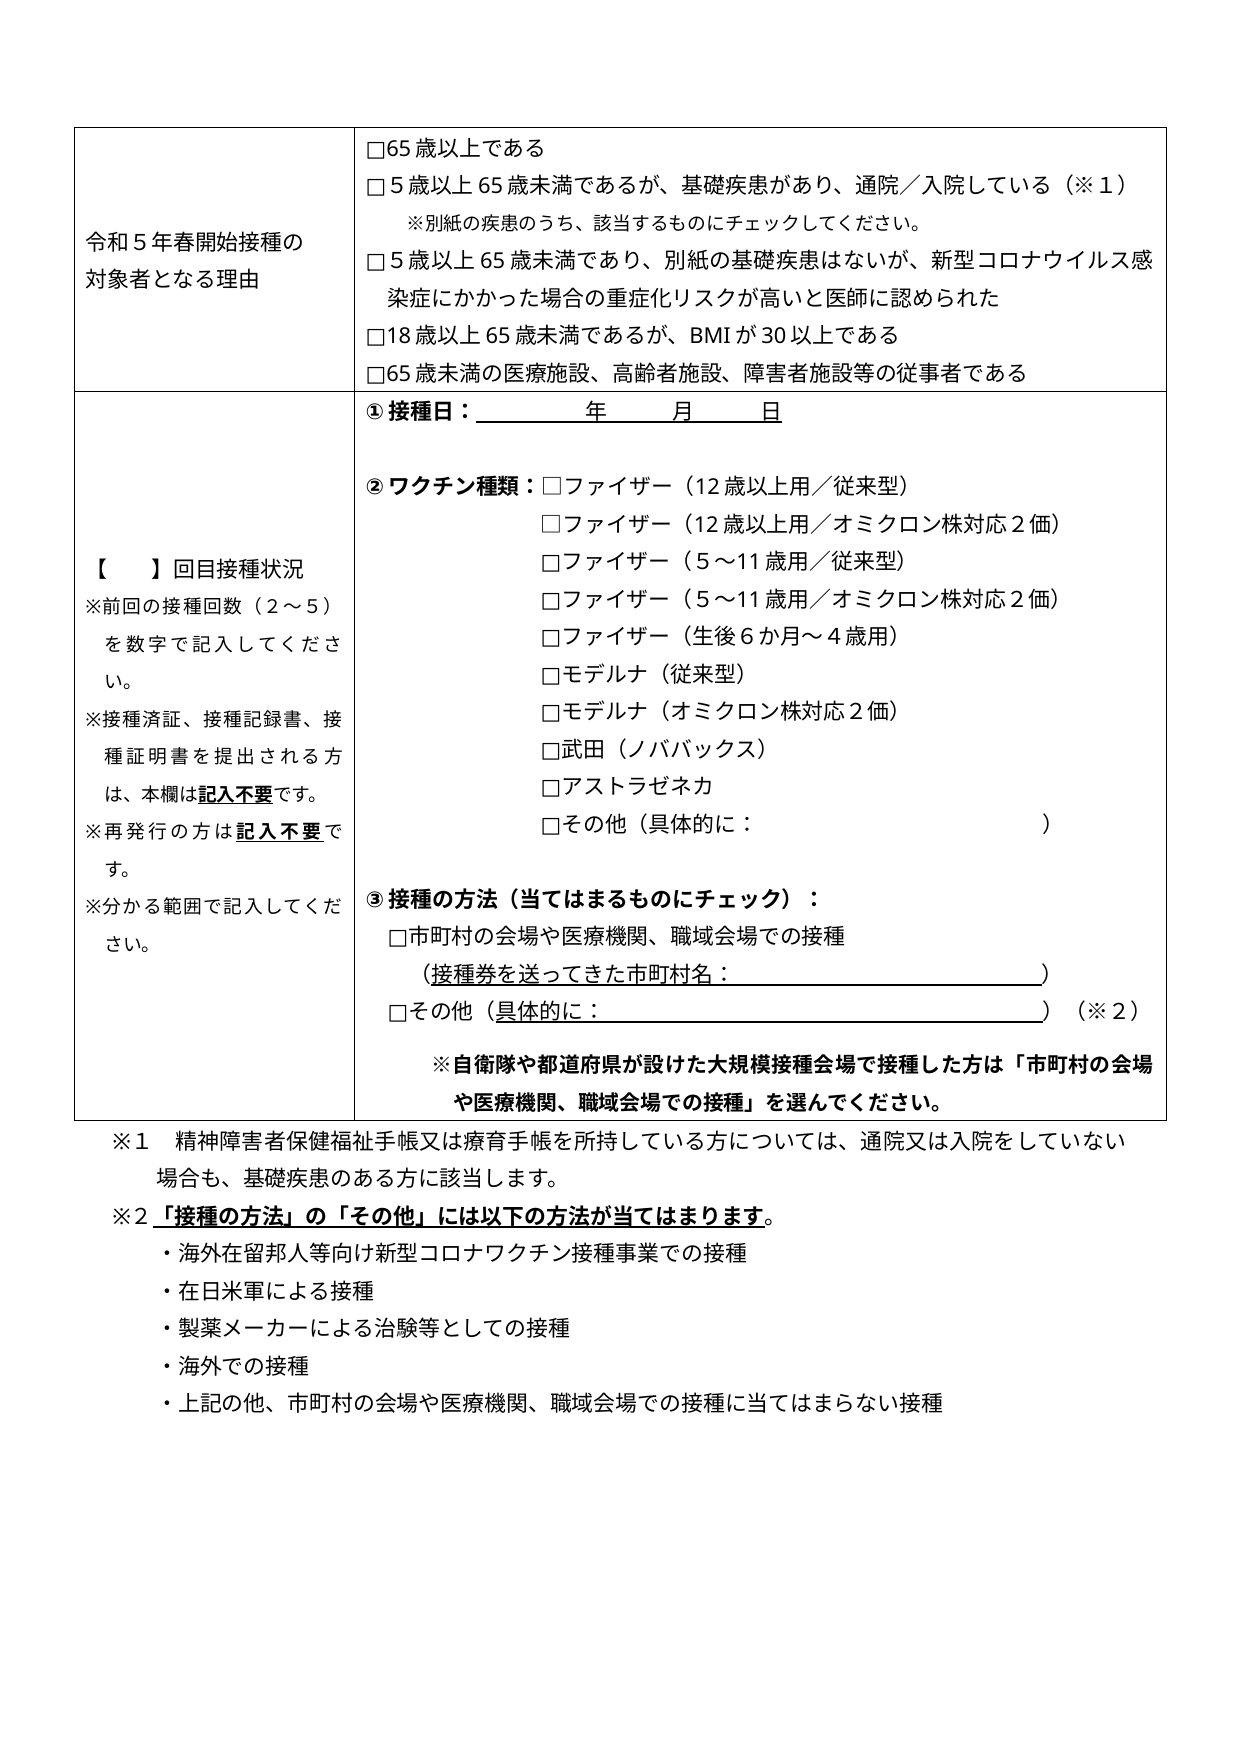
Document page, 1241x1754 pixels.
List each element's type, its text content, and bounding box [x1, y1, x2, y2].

table_header 令和５年春開始接種の 対象者となる理由 [75, 128, 354, 391]
text ・製薬メーカーによる治験等としての接種 [112, 1308, 1128, 1346]
table_cell ①接種日： 年 月 日 ②ワクチン種類：□ファイザー（12歳以上用／従来型） □ファイザー（12歳以上用／オミクロン株対応２価） □ファイザー（５～11歳用／従来型） □ファイザー（５～11歳用／オミクロン株対応２価） □ファイザー（生後６か月～４歳用） □モデルナ（従来型） □モデルナ（オミクロン株対応２価） □武田（ノババックス） □アストラゼネカ □その他（具体的に： ） ③接種の方法（当てはまるものにチェック）： □市町村の会場や医療機関、職域会場での接種 （接種券を送ってきた市町村名： ） □その他（具体的に： ）（※２） ※自衛隊や都道府県が設けた大規模接種会場で接種した方は「市町村の会場や医療機関、職域会場での接種」を選んでください。 [355, 392, 1166, 1120]
text ※２「接種の方法」の「その他」には以下の方法が当てはまります。 [112, 1196, 1128, 1233]
text ※１ 精神障害者保健福祉手帳又は療育手帳を所持している方については、通院又は入院をしていない場合も、基礎疾患のある方に該当します。 [112, 1121, 1128, 1196]
table_header □65歳以上である □５歳以上65歳未満であるが、基礎疾患があり、通院／入院している（※１） ※別紙の疾患のうち、該当するものにチェックしてください。 □５歳以上65歳未満であり、別紙の基礎疾患はないが、新型コロナウイルス感染症にかかった場合の重症化リスクが高いと医師に認められた □18歳以上65歳未満であるが、BMIが30以上である □65歳未満の医療施設、高齢者施設、障害者施設等の従事者である [355, 128, 1166, 391]
table_cell 【 】回目接種状況 ※前回の接種回数（２～５）を数字で記入してください。 ※接種済証、接種記録書、接種証明書を提出される方は、本欄は記入不要です。 ※再発行の方は記入不要です。 ※分かる範囲で記入してください。 [75, 392, 354, 1120]
text ・海外での接種 [112, 1346, 1128, 1383]
text ・在日米軍による接種 [112, 1271, 1128, 1308]
text ・上記の他、市町村の会場や医療機関、職域会場での接種に当てはまらない接種 [112, 1383, 1128, 1421]
text ・海外在留邦人等向け新型コロナワクチン接種事業での接種 [112, 1233, 1128, 1271]
